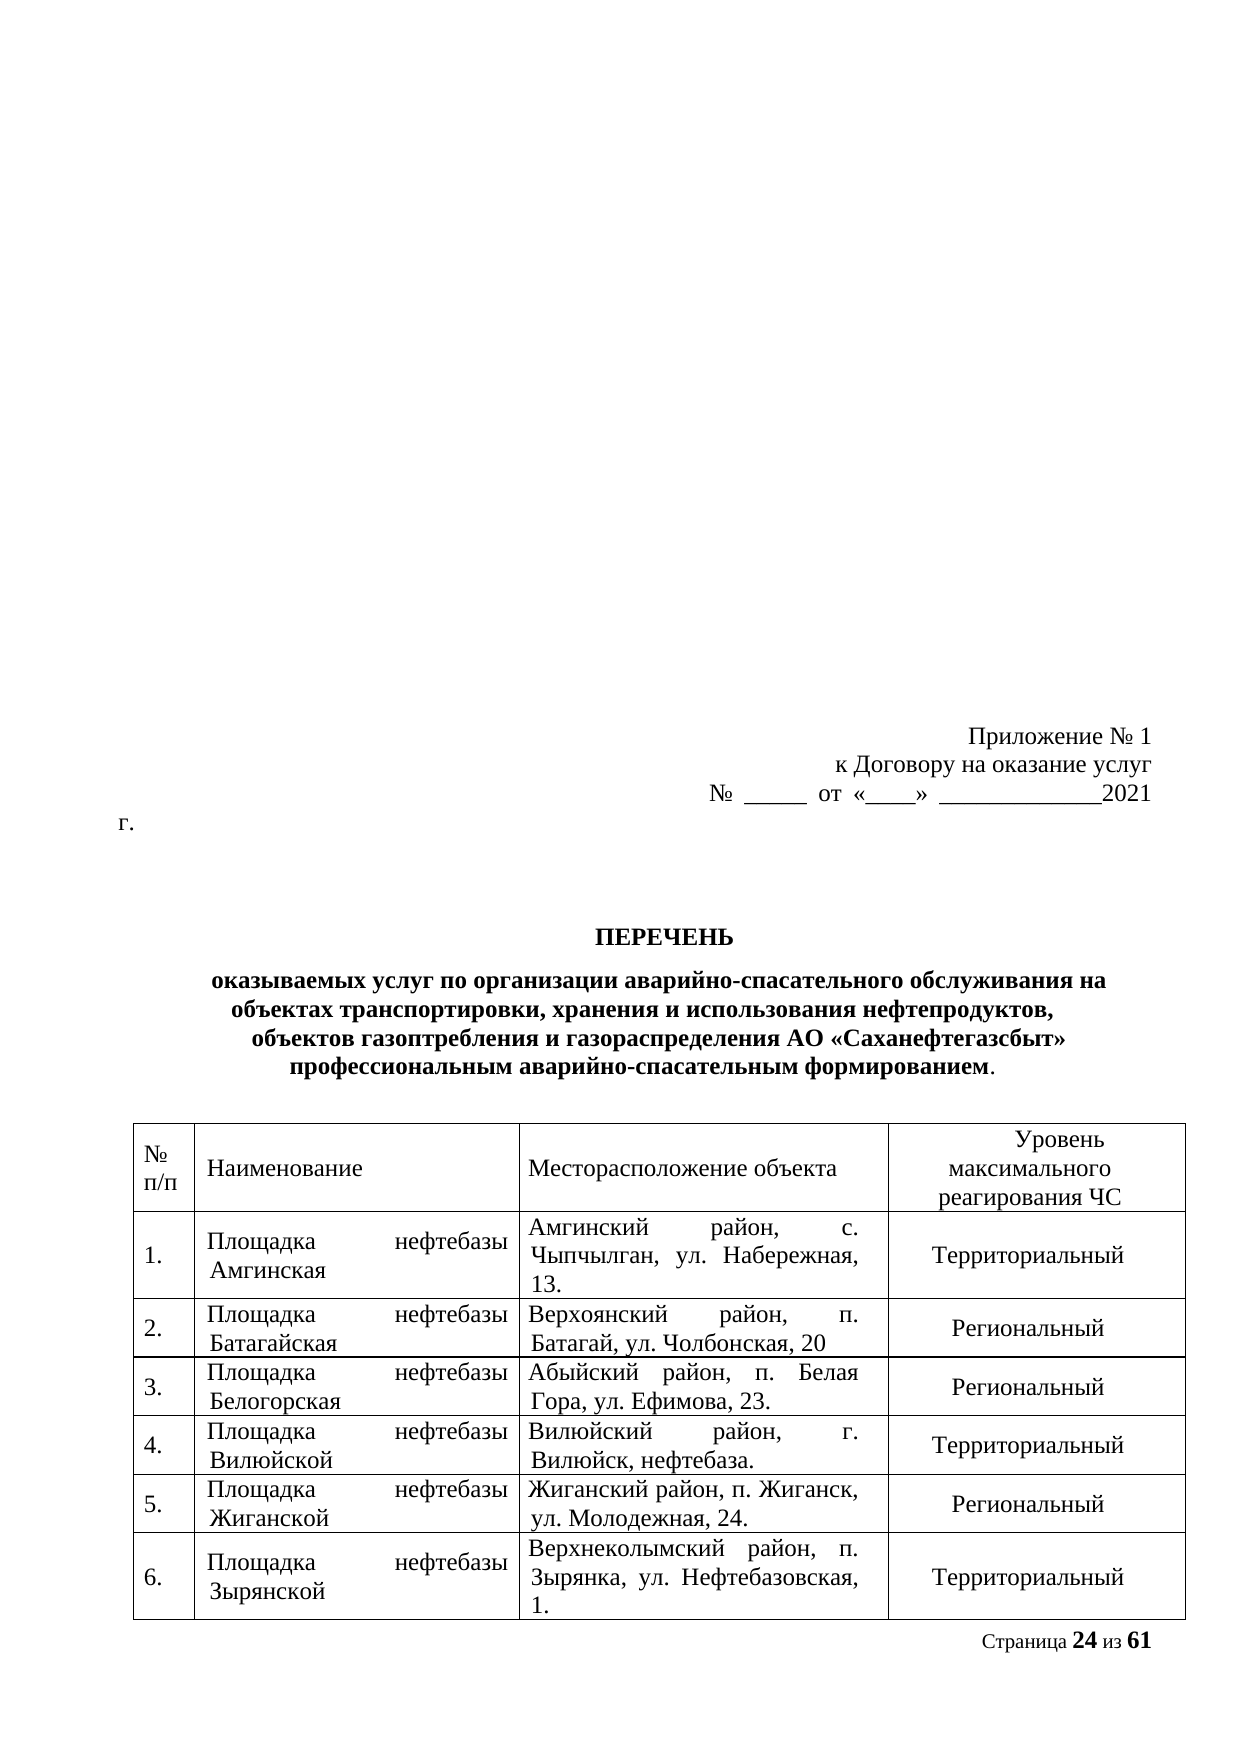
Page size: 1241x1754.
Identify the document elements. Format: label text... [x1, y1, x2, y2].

table_cell Амгинский район, с. Чыпчылган, ул. Набережная, 13. [520, 1212, 888, 1298]
text № _____ от «____» _____________2021 г. [118, 778, 1152, 836]
table_cell Территориальный [889, 1212, 1185, 1298]
table_cell Жиганский район, п. Жиганск, ул. Молодежная, 24. [520, 1475, 888, 1532]
table_cell Территориальный [889, 1533, 1185, 1619]
table_cell 6. [134, 1533, 194, 1619]
table_cell 4. [134, 1416, 194, 1473]
table_cell Площадка нефтебазы Зырянской [195, 1533, 519, 1619]
table_cell Региональный [889, 1299, 1185, 1356]
table_cell 2. [134, 1299, 194, 1356]
table_cell Региональный [889, 1358, 1185, 1415]
table_cell Территориальный [889, 1416, 1185, 1473]
table_header Месторасположение объекта [520, 1124, 888, 1211]
table_cell 5. [134, 1475, 194, 1532]
table_cell Площадка нефтебазы Вилюйской [195, 1416, 519, 1473]
table_cell Абыйский район, п. Белая Гора, ул. Ефимова, 23. [520, 1358, 888, 1415]
table_cell Вилюйский район, г. Вилюйск, нефтебаза. [520, 1416, 888, 1473]
table_cell Верхоянский район, п. Батагай, ул. Чолбонская, 20 [520, 1299, 888, 1356]
text ПЕРЕЧЕНЬ [118, 922, 1152, 951]
table_header Наименование [195, 1124, 519, 1211]
table_cell Верхнеколымский район, п. Зырянка, ул. Нефтебазовская, 1. [520, 1533, 888, 1619]
table_cell Площадка нефтебазы Батагайская [195, 1299, 519, 1356]
table_header № п/п [134, 1124, 194, 1211]
text Приложение № 1 [118, 721, 1152, 749]
text оказываемых услуг по организации аварийно-спасательного обслуживания на объектах транспортировки, хранения и использования нефтепродуктов, [133, 965, 1152, 1023]
table_cell Площадка нефтебазы Белогорская [195, 1358, 519, 1415]
table_cell 3. [134, 1358, 194, 1415]
table_cell 1. [134, 1212, 194, 1298]
text объектов газоптребления и газораспределения АО «Саханефтегазсбыт» профессиональным аварийно-спасательным формированием. [133, 1023, 1152, 1080]
table_header Уровень максимального реагирования ЧС [889, 1124, 1185, 1211]
table_cell Площадка нефтебазы Амгинская [195, 1212, 519, 1298]
text к Договору на оказание услуг [118, 749, 1152, 778]
table_cell Площадка нефтебазы Жиганской [195, 1475, 519, 1532]
table_cell Региональный [889, 1475, 1185, 1532]
